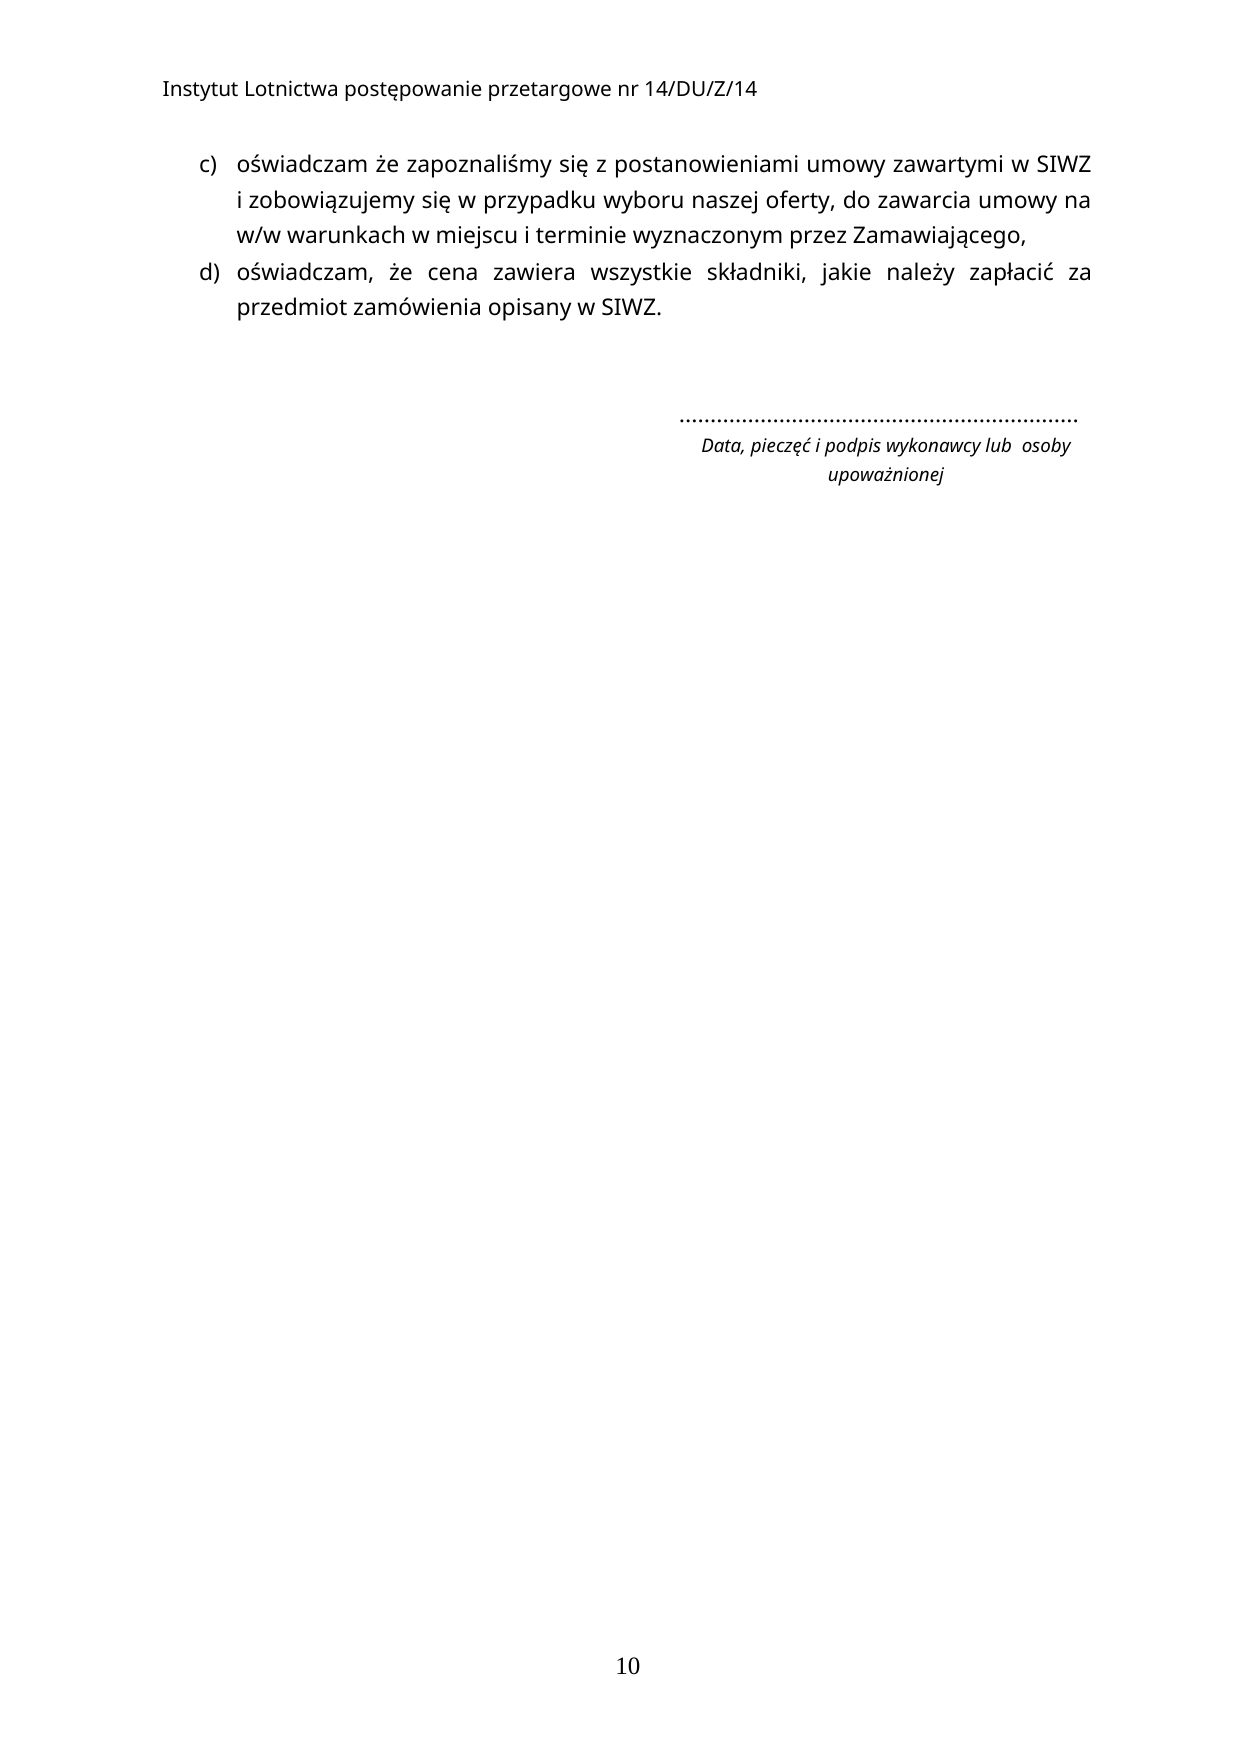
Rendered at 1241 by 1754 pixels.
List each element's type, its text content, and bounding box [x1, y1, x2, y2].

text ................................................................ [679, 399, 1093, 428]
list oświadczam że zapoznaliśmy się z postanowieniami umowy zawartymi w SIWZ i zobowiązujemy się w przypadku wyboru naszej oferty, do zawarcia umowy na w/w warunkach w miejscu i terminie wyznaczonym przez Zamawiającego, [199, 148, 1093, 251]
list oświadczam, że cena zawiera wszystkie składniki, jakie należy zapłacić za przedmiot zamówienia opisany w SIWZ. [199, 255, 1093, 323]
text Data, pieczęć i podpis wykonawcy lub osoby upoważnionej [679, 432, 1093, 487]
